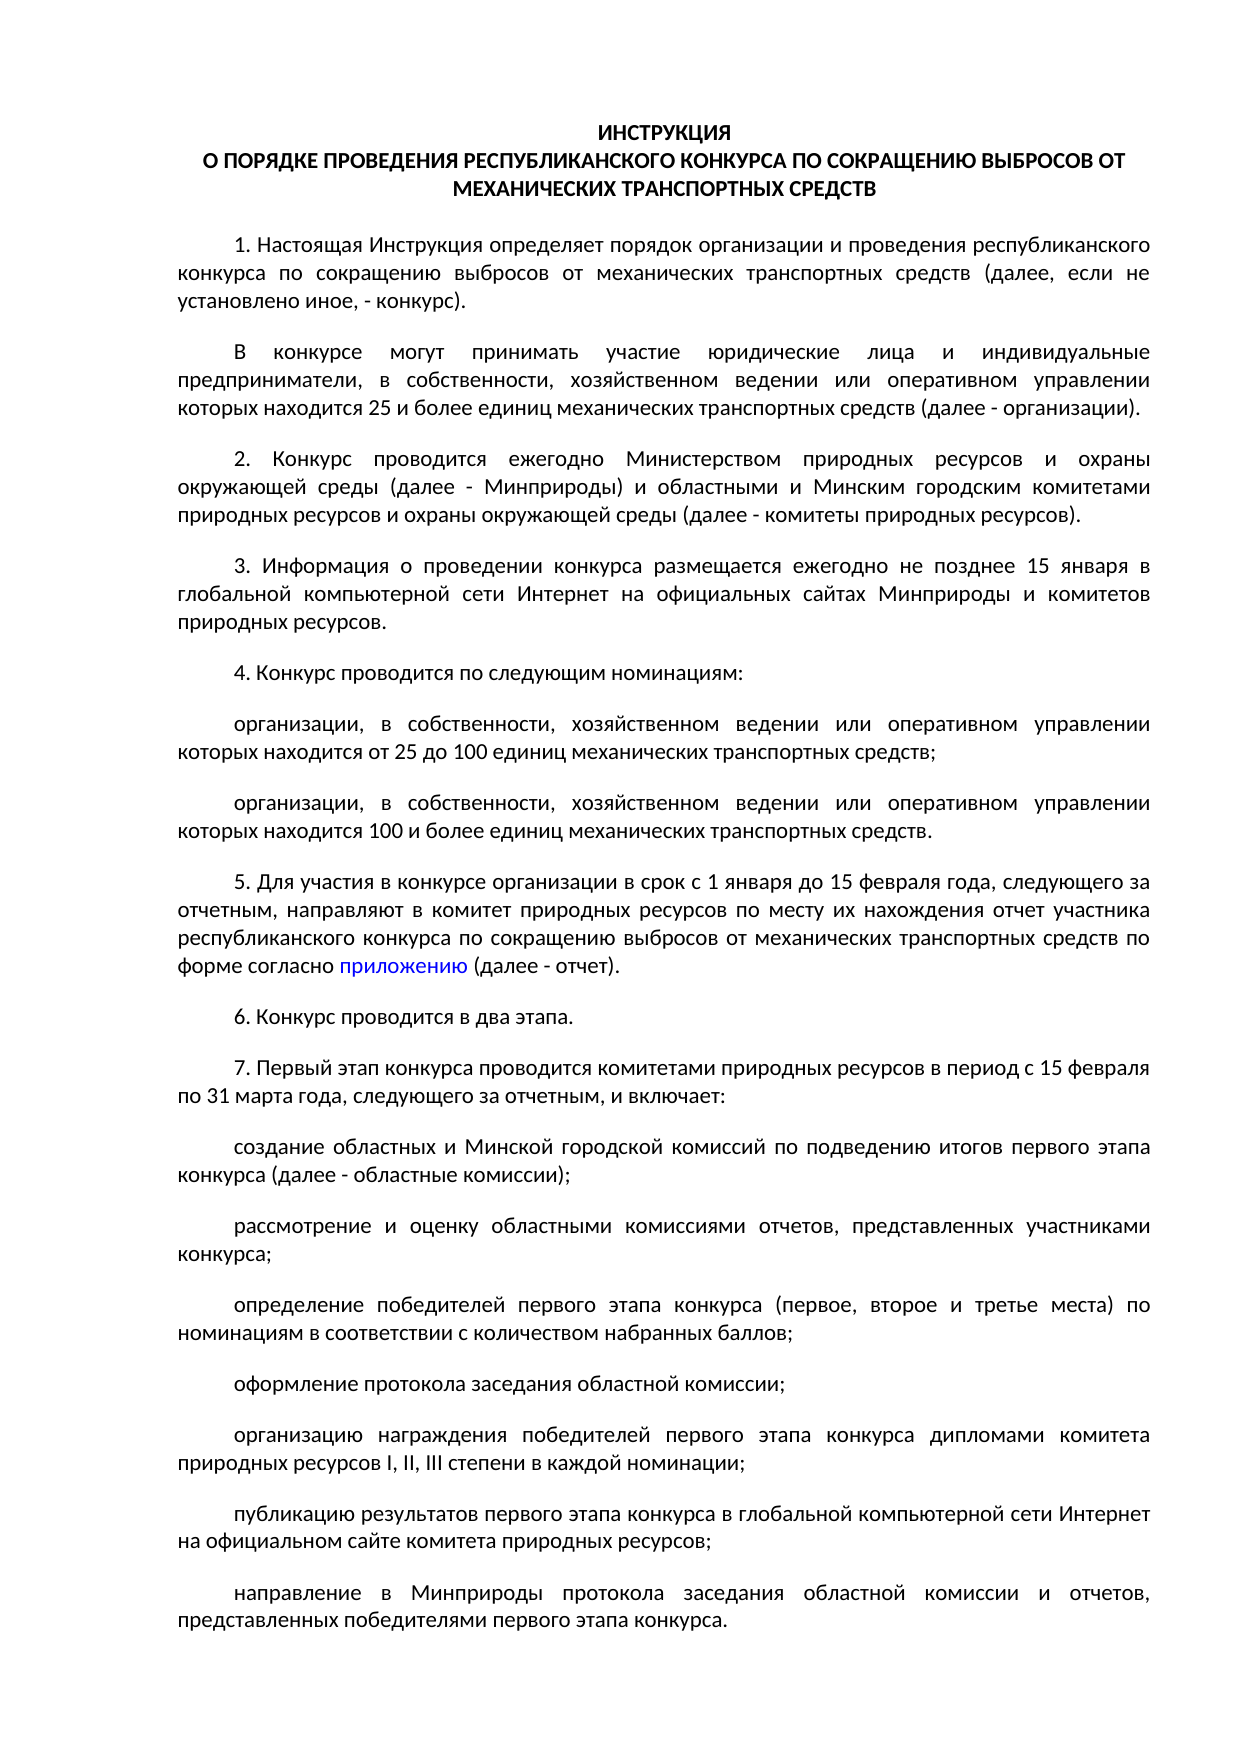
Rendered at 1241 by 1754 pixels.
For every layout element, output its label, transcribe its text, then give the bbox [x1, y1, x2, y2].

text 4. Конкурс проводится по следующим номинациям: [177, 658, 1152, 686]
title О ПОРЯДКЕ ПРОВЕДЕНИЯ РЕСПУБЛИКАНСКОГО КОНКУРСА ПО СОКРАЩЕНИЮ ВЫБРОСОВ ОТ МЕХАНИЧЕСКИХ ТРАНСПОРТНЫХ СРЕДСТВ [177, 146, 1152, 202]
text 7. Первый этап конкурса проводится комитетами природных ресурсов в период с 15 февраля по 31 марта года, следующего за отчетным, и включает: [177, 1053, 1152, 1109]
title ИНСТРУКЦИЯ [177, 118, 1152, 146]
text создание областных и Минской городской комиссий по подведению итогов первого этапа конкурса (далее - областные комиссии); [177, 1132, 1152, 1188]
text организацию награждения победителей первого этапа конкурса дипломами комитета природных ресурсов I, II, III степени в каждой номинации; [177, 1420, 1152, 1476]
text определение победителей первого этапа конкурса (первое, второе и третье места) по номинациям в соответствии с количеством набранных баллов; [177, 1290, 1152, 1346]
text оформление протокола заседания областной комиссии; [177, 1369, 1152, 1397]
text 5. Для участия в конкурсе организации в срок с 1 января до 15 февраля года, следующего за отчетным, направляют в комитет природных ресурсов по месту их нахождения отчет участника республиканского конкурса по сокращению выбросов от механических транспортных средств по форме согласно приложению (далее - отчет). [177, 867, 1152, 979]
text 3. Информация о проведении конкурса размещается ежегодно не позднее 15 января в глобальной компьютерной сети Интернет на официальных сайтах Минприроды и комитетов природных ресурсов. [177, 551, 1152, 635]
text В конкурсе могут принимать участие юридические лица и индивидуальные предприниматели, в собственности, хозяйственном ведении или оперативном управлении которых находится 25 и более единиц механических транспортных средств (далее - организации). [177, 337, 1152, 421]
text направление в Минприроды протокола заседания областной комиссии и отчетов, представленных победителями первого этапа конкурса. [177, 1578, 1152, 1634]
text публикацию результатов первого этапа конкурса в глобальной компьютерной сети Интернет на официальном сайте комитета природных ресурсов; [177, 1499, 1152, 1555]
text 6. Конкурс проводится в два этапа. [177, 1002, 1152, 1030]
text организации, в собственности, хозяйственном ведении или оперативном управлении которых находится 100 и более единиц механических транспортных средств. [177, 788, 1152, 844]
text 2. Конкурс проводится ежегодно Министерством природных ресурсов и охраны окружающей среды (далее - Минприроды) и областными и Минским городским комитетами природных ресурсов и охраны окружающей среды (далее - комитеты природных ресурсов). [177, 444, 1152, 528]
text 1. Настоящая Инструкция определяет порядок организации и проведения республиканского конкурса по сокращению выбросов от механических транспортных средств (далее, если не установлено иное, - конкурс). [177, 230, 1152, 314]
text рассмотрение и оценку областными комиссиями отчетов, представленных участниками конкурса; [177, 1211, 1152, 1267]
text организации, в собственности, хозяйственном ведении или оперативном управлении которых находится от 25 до 100 единиц механических транспортных средств; [177, 709, 1152, 765]
